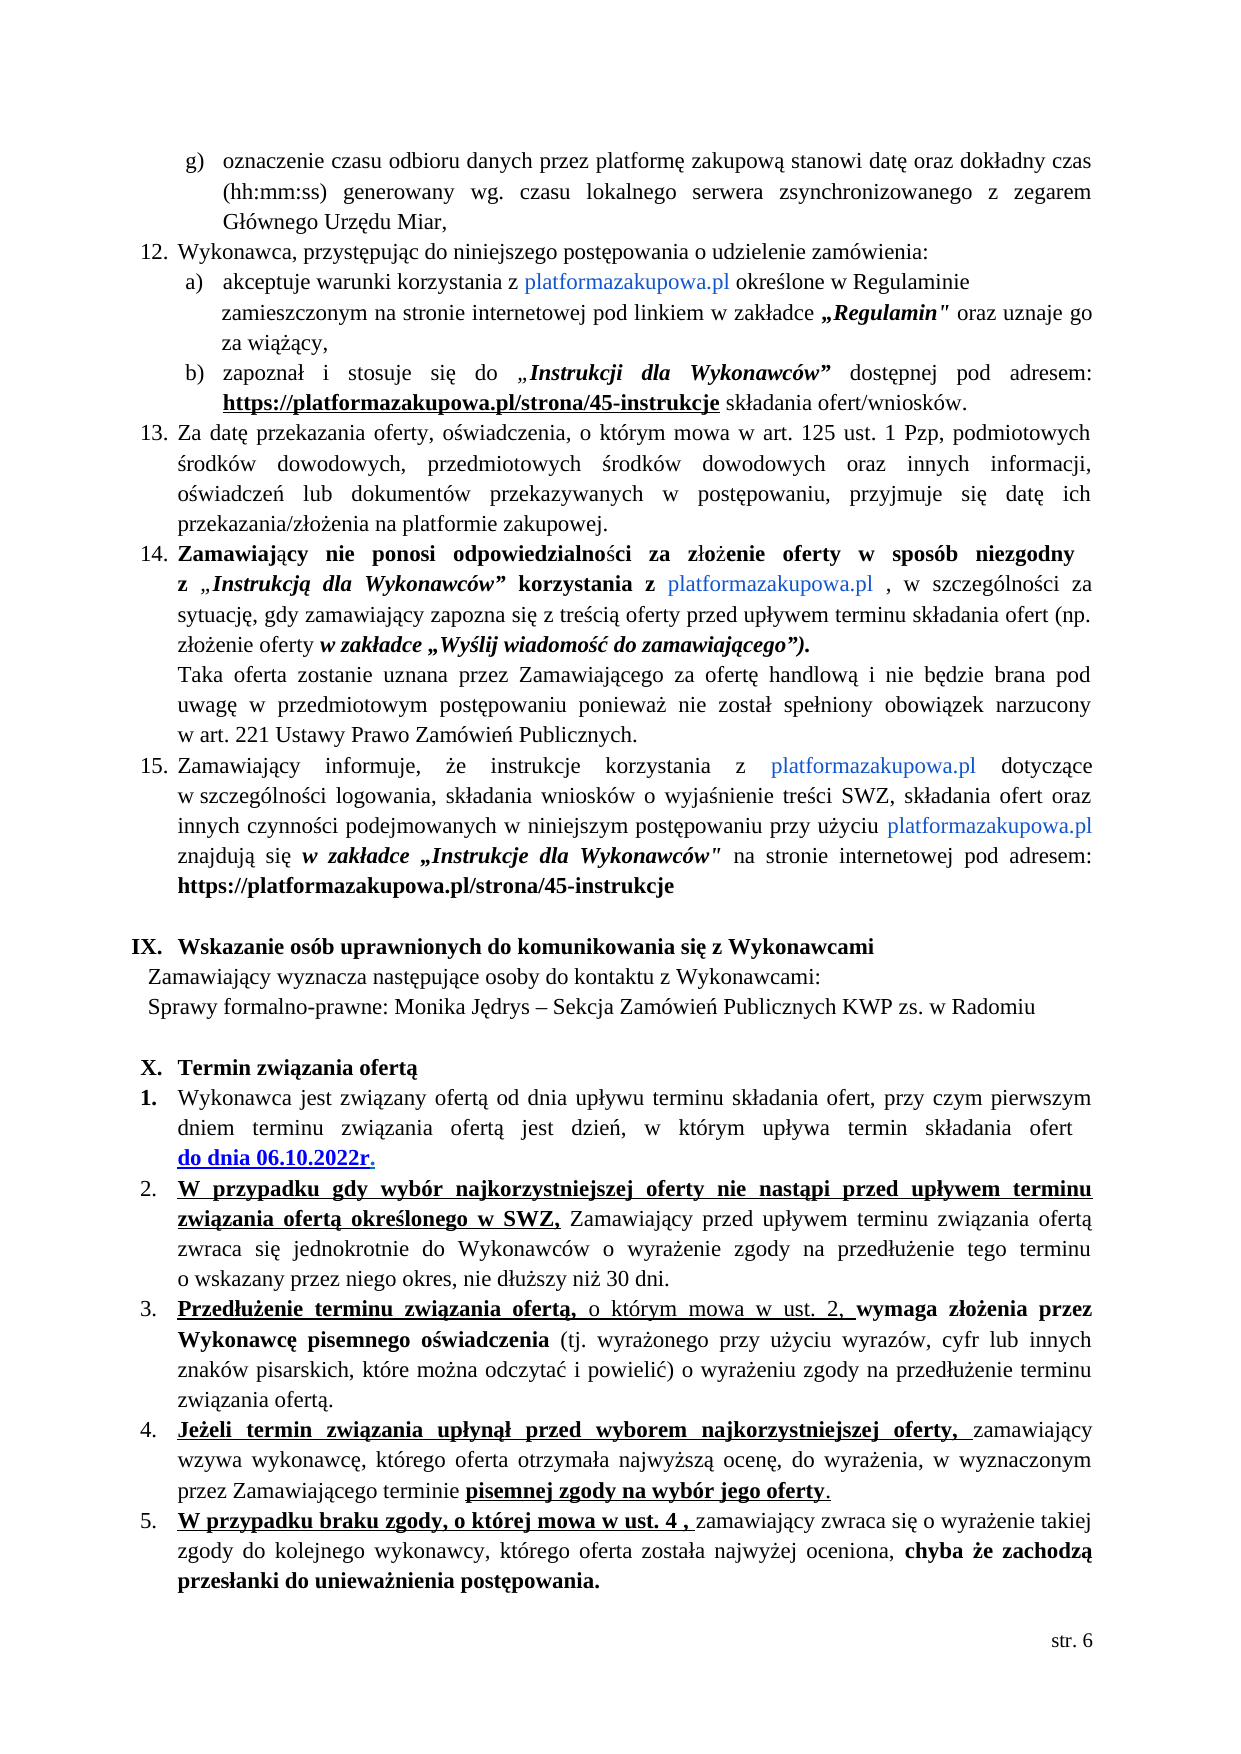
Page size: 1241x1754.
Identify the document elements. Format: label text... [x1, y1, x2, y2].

list akceptuje warunki korzystania z platformazakupowa.pl określone w Regulaminie [185, 268, 1093, 295]
list W przypadku gdy wybór najkorzystniejszej oferty nie nastąpi przed upływem terminu związania ofertą określonego w SWZ, Zamawiający przed upływem terminu związania ofertą zwraca się jednokrotnie do Wykonawców o wyrażenie zgody na przedłużenie tego terminu o wskazany przez niego okres, nie dłuższy niż 30 dni. [140, 1175, 1093, 1292]
list Zamawiający informuje, że instrukcje korzystania z platformazakupowa.pl dotyczące w szczególności logowania, składania wniosków o wyjaśnienie treści SWZ, składania ofert oraz innych czynności podejmowanych w niniejszym postępowaniu przy użyciu platformazakupowa.pl znajdują się w zakładce „Instrukcje dla Wykonawców" na stronie internetowej pod adresem: https://platformazakupowa.pl/strona/45-instrukcje [140, 752, 1093, 899]
list Zamawiający nie ponosi odpowiedzialności za złożenie oferty w sposób niezgodny z „Instrukcją dla Wykonawców” korzystania z platformazakupowa.pl , w szczególności za sytuację, gdy zamawiający zapozna się z treścią oferty przed upływem terminu składania ofert (np. złożenie oferty w zakładce „Wyślij wiadomość do zamawiającego”). [140, 540, 1093, 657]
list zapoznał i stosuje się do „Instrukcji dla Wykonawców” dostępnej pod adresem: https://platformazakupowa.pl/strona/45-instrukcje składania ofert/wniosków. [185, 359, 1093, 416]
list oznaczenie czasu odbioru danych przez platformę zakupową stanowi datę oraz dokładny czas (hh:mm:ss) generowany wg. czasu lokalnego serwera zsynchronizowanego z zegarem Głównego Urzędu Miar, [185, 148, 1093, 234]
text zamieszczonym na stronie internetowej pod linkiem w zakładce „Regulamin" oraz uznaje go za wiążący, [221, 299, 1093, 355]
text Sprawy formalno-prawne: Monika Jędrys – Sekcja Zamówień Publicznych KWP zs. w Radomiu [148, 993, 1093, 1020]
list Jeżeli termin związania upłynął przed wyborem najkorzystniejszej oferty, zamawiający wzywa wykonawcę, którego oferta otrzymała najwyższą ocenę, do wyrażenia, w wyznaczonym przez Zamawiającego terminie pisemnej zgody na wybór jego oferty. [140, 1416, 1093, 1503]
list Przedłużenie terminu związania ofertą, o którym mowa w ust. 2, wymaga złożenia przez Wykonawcę pisemnego oświadczenia (tj. wyrażonego przy użyciu wyrazów, cyfr lub innych znaków pisarskich, które można odczytać i powielić) o wyrażeniu zgody na przedłużenie terminu związania ofertą. [140, 1296, 1093, 1412]
list Za datę przekazania oferty, oświadczenia, o którym mowa w art. 125 ust. 1 Pzp, podmiotowych środków dowodowych, przedmiotowych środków dowodowych oraz innych informacji, oświadczeń lub dokumentów przekazywanych w postępowaniu, przyjmuje się datę ich przekazania/złożenia na platformie zakupowej. [140, 419, 1093, 536]
list W przypadku braku zgody, o której mowa w ust. 4 , zamawiający zwraca się o wyrażenie takiej zgody do kolejnego wykonawcy, którego oferta została najwyżej oceniona, chyba że zachodzą przesłanki do unieważnienia postępowania. [140, 1507, 1093, 1594]
list Taka oferta zostanie uznana przez Zamawiającego za ofertę handlową i nie będzie brana pod uwagę w przedmiotowym postępowaniu ponieważ nie został spełniony obowiązek narzucony w art. 221 Ustawy Prawo Zamówień Publicznych. [177, 661, 1093, 748]
list Termin związania ofertą [162, 1054, 1093, 1080]
list Wykonawca jest związany ofertą od dnia upływu terminu składania ofert, przy czym pierwszym dniem terminu związania ofertą jest dzień, w którym upływa termin składania ofert do dnia 06.10.2022r. [140, 1084, 1093, 1171]
text Zamawiający wyznacza następujące osoby do kontaktu z Wykonawcami: [148, 963, 1093, 989]
list Wykonawca, przystępując do niniejszego postępowania o udzielenie zamówienia: [140, 238, 1093, 264]
list Wskazanie osób uprawnionych do komunikowania się z Wykonawcami [162, 933, 1093, 959]
